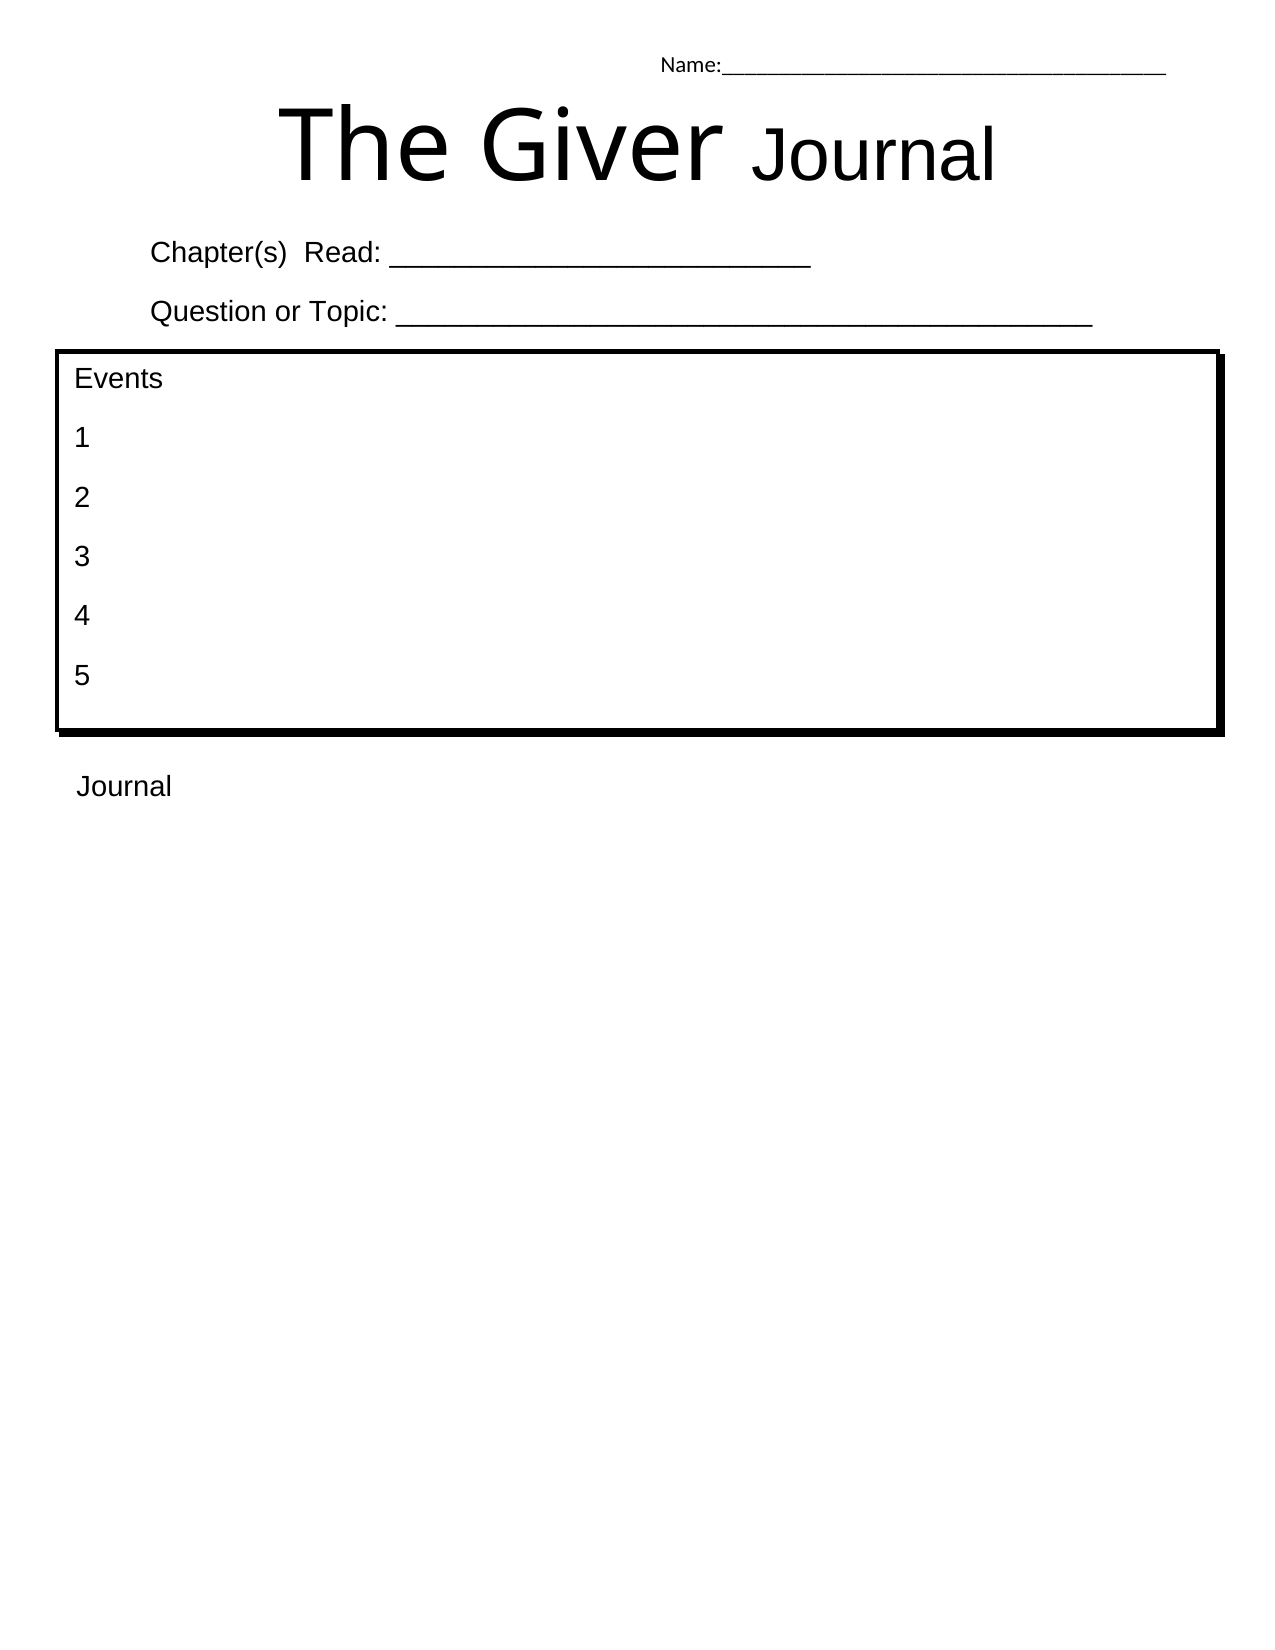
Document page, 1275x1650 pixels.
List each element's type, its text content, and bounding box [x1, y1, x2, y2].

text Journal [76, 769, 1125, 803]
text Question or Topic: ___________________________________________ [150, 294, 1125, 328]
text Chapter(s) Read: __________________________ [150, 235, 1125, 268]
